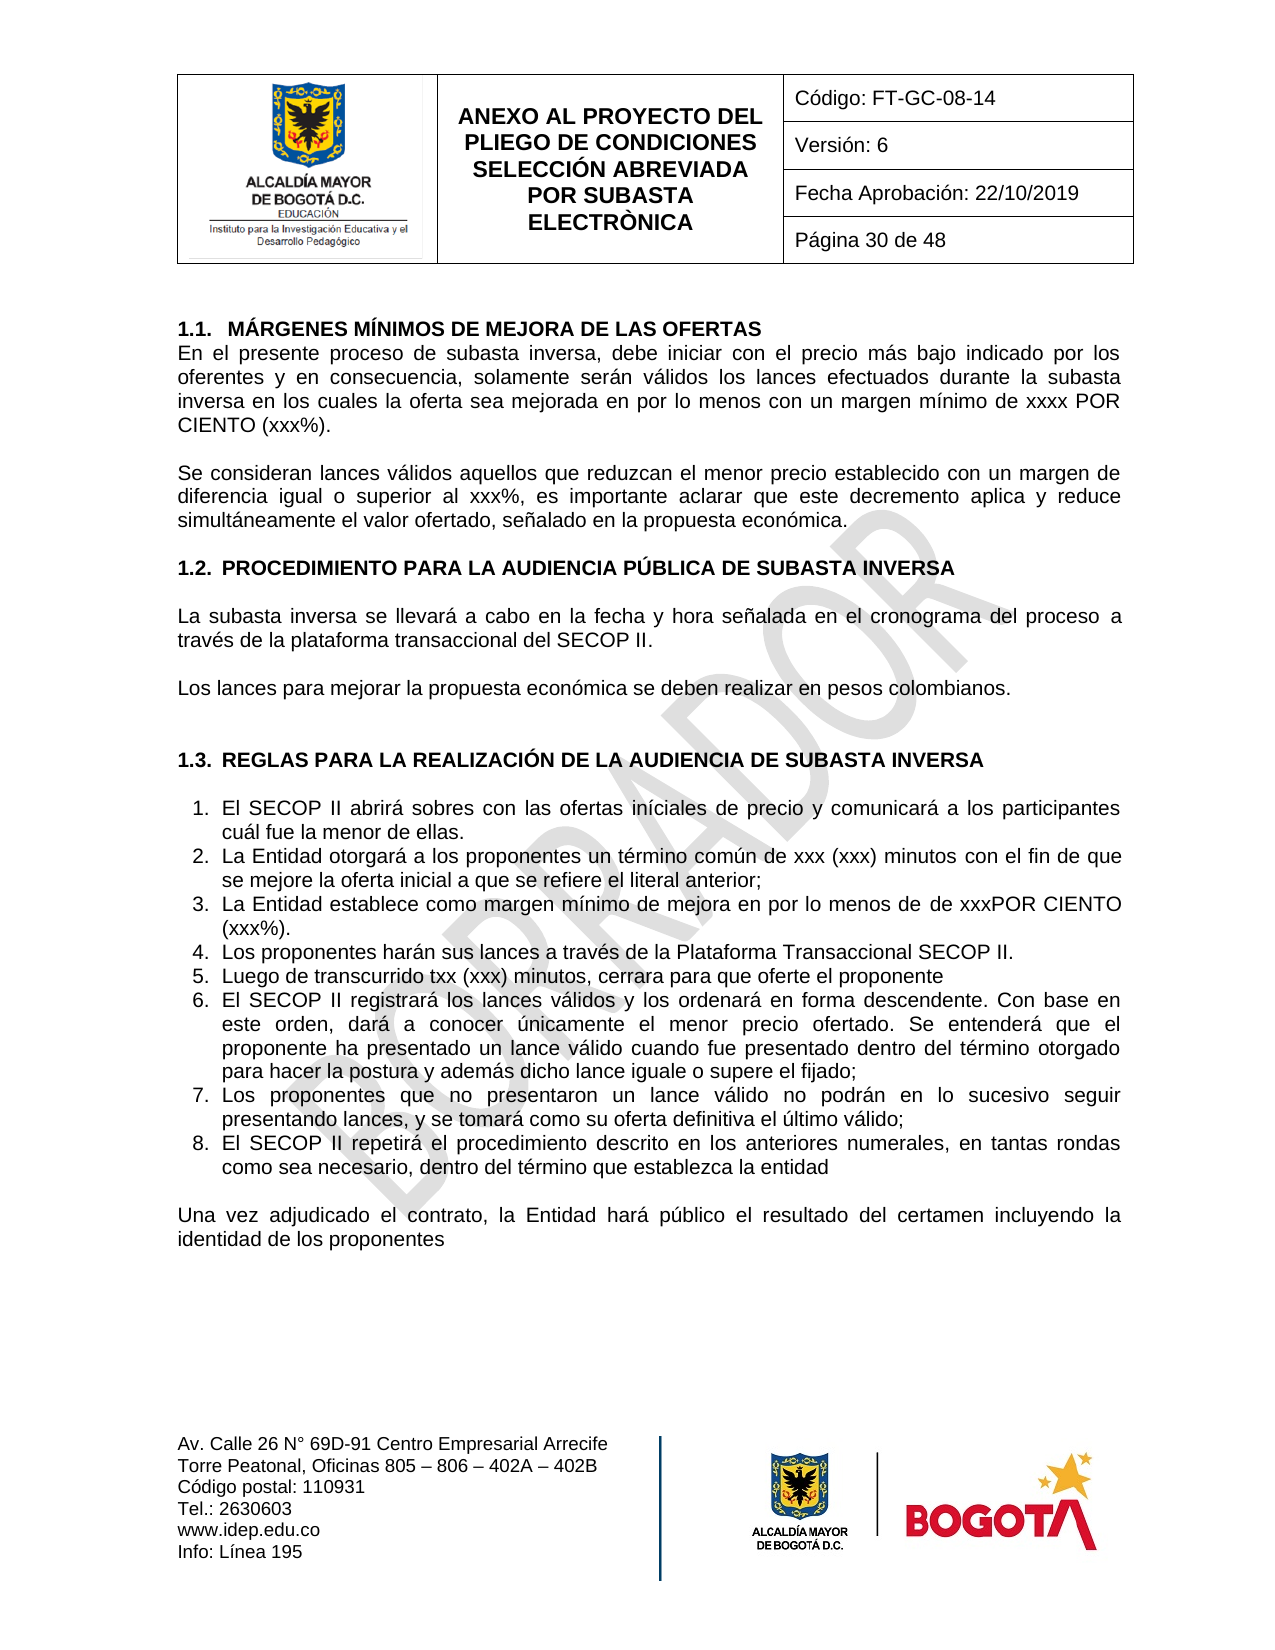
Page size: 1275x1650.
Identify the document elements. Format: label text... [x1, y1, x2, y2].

text Se consideran lances válidos aquellos que reduzcan el menor precio establecido con un margen de diferencia igual o superior al xxx%, es importante aclarar que este decremento aplica y reduce simultáneamente el valor ofertado, señalado en la propuesta económica. [177, 460, 1122, 532]
list La Entidad establece como margen mínimo de mejora en por lo menos de de xxxPOR CIENTO (xxx%). [192, 892, 1122, 939]
list REGLAS PARA LA REALIZACIÓN DE LA AUDIENCIA DE SUBASTA INVERSA [177, 748, 1122, 772]
list Luego de transcurrido txx (xxx) minutos, cerrara para que oferte el proponente [192, 963, 1122, 987]
list El SECOP II registrará los lances válidos y los ordenará en forma descendente. Con base en este orden, dará a conocer únicamente el menor precio ofertado. Se entenderá que el proponente ha presentado un lance válido cuando fue presentado dentro del término otorgado para hacer la postura y además dicho lance iguale o supere el fijado; [192, 987, 1122, 1083]
list El SECOP II abrirá sobres con las ofertas iníciales de precio y comunicará a los participantes cuál fue la menor de ellas. [192, 796, 1122, 844]
text En el presente proceso de subasta inversa, debe iniciar con el precio más bajo indicado por los oferentes y en consecuencia, solamente serán válidos los lances efectuados durante la subasta inversa en los cuales la oferta sea mejorada en por lo menos con un margen mínimo de xxxx POR CIENTO (xxx%). [177, 341, 1122, 436]
text Una vez adjudicado el contrato, la Entidad hará público el resultado del certamen incluyendo la identidad de los proponentes [177, 1203, 1122, 1251]
picture [188, 75, 423, 259]
list La Entidad otorgará a los proponentes un término común de xxx (xxx) minutos con el fin de que se mejore la oferta inicial a que se refiere el literal anterior; [192, 844, 1122, 892]
text Los lances para mejorar la propuesta económica se deben realizar en pesos colombianos. [177, 676, 1122, 700]
list El SECOP II repetirá el procedimiento descrito en los anteriores numerales, en tantas rondas como sea necesario, dentro del término que establezca la entidad [192, 1131, 1122, 1179]
list MÁRGENES MÍNIMOS DE MEJORA DE LAS OFERTAS [177, 317, 1122, 341]
list PROCEDIMIENTO PARA LA AUDIENCIA PÚBLICA DE SUBASTA INVERSA [177, 556, 1122, 580]
text La subasta inversa se llevará a cabo en la fecha y hora señalada en el cronograma del proceso a través de la plataforma transaccional del SECOP II. [177, 604, 1122, 652]
picture [733, 1438, 1115, 1563]
list Los proponentes que no presentaron un lance válido no podrán en lo sucesivo seguir presentando lances, y se tomará como su oferta definitiva el último válido; [192, 1083, 1122, 1131]
list Los proponentes harán sus lances a través de la Plataforma Transaccional SECOP II. [192, 939, 1122, 963]
